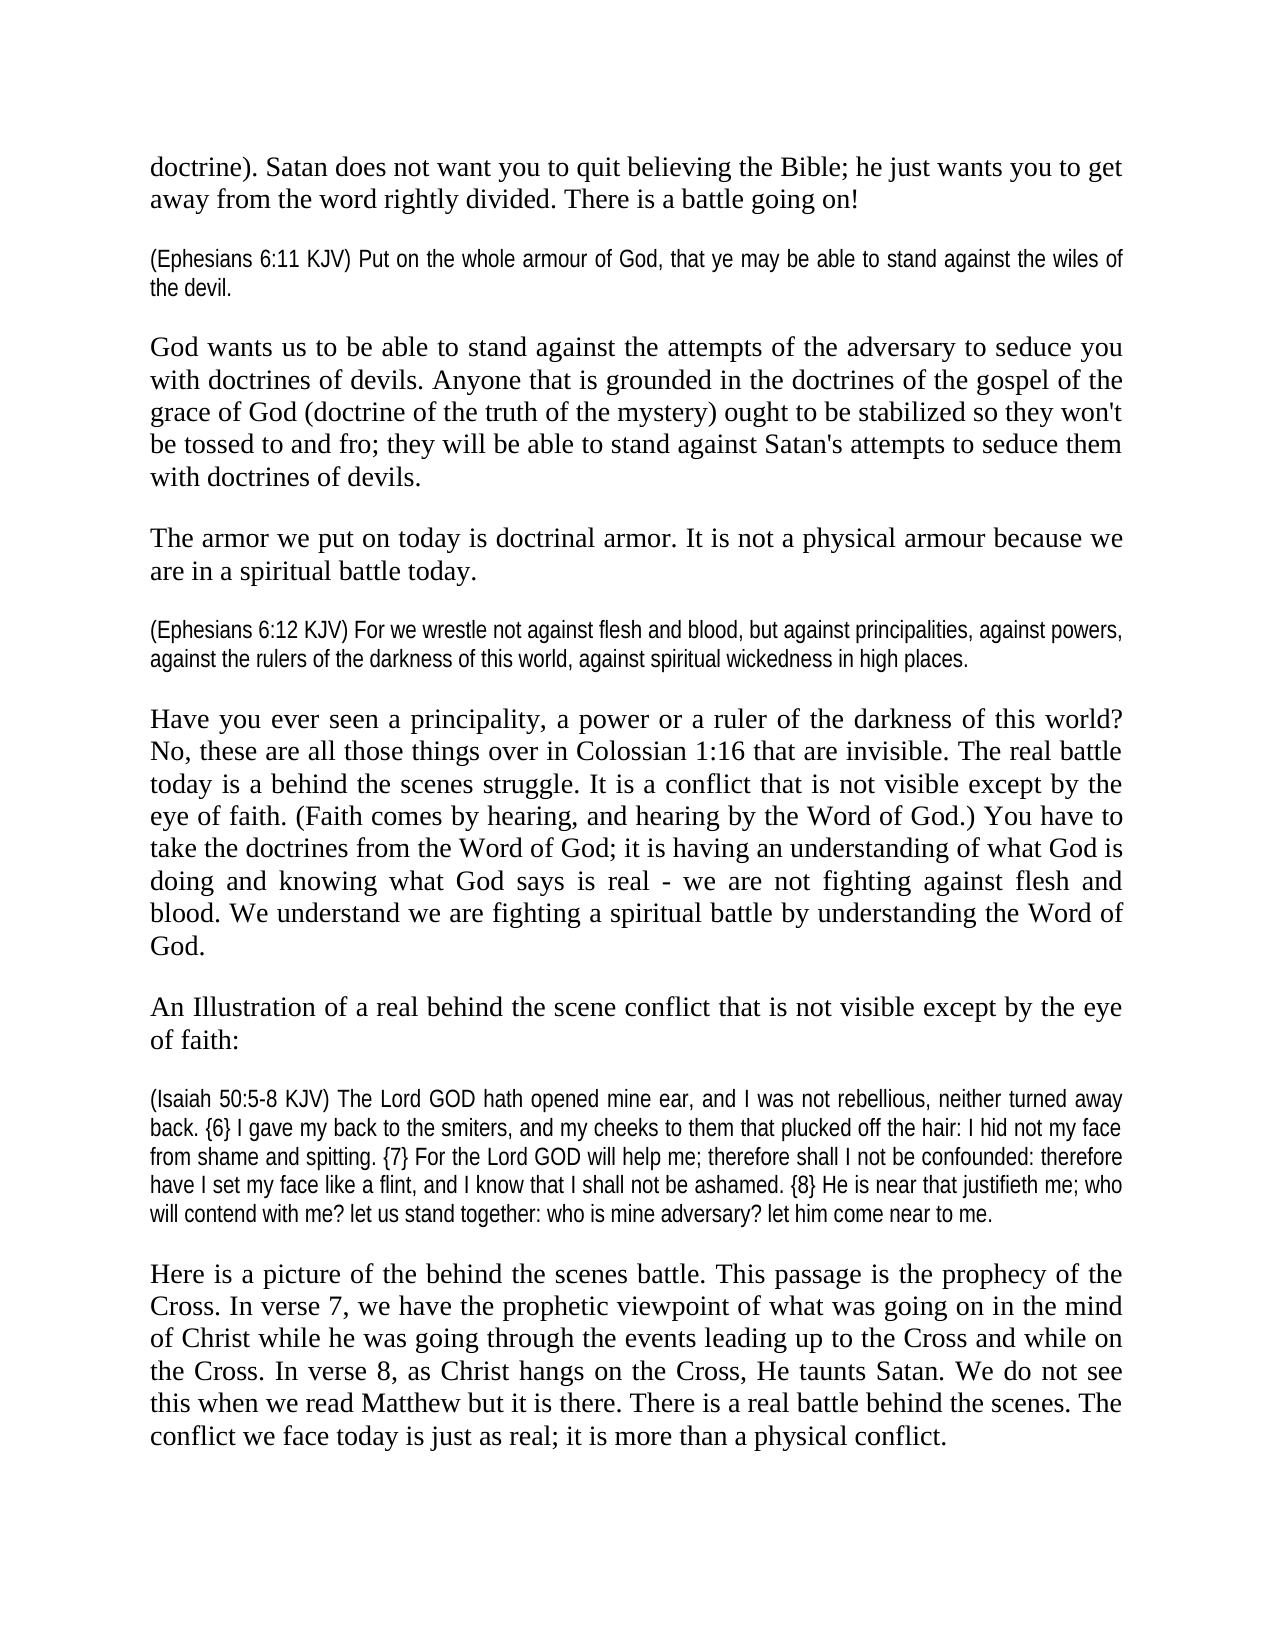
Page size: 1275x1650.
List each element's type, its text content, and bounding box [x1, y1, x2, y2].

text (Isaiah 50:5-8 KJV) The Lord GOD hath opened mine ear, and I was not rebellious, neither turned away back. {6} I gave my back to the smiters, and my cheeks to them that plucked off the hair: I hid not my face from shame and spitting. {7} For the Lord GOD will help me; therefore shall I not be confounded: therefore have I set my face like a flint, and I know that I shall not be ashamed. {8} He is near that justifieth me; who will contend with me? let us stand together: who is mine adversary? let him come near to me. [150, 1084, 1125, 1227]
text God wants us to be able to stand against the attempts of the adversary to seduce you with doctrines of devils. Anyone that is grounded in the doctrines of the gospel of the grace of God (doctrine of the truth of the mystery) ought to be stabilized so they won't be tossed to and fro; they will be able to stand against Satan's attempts to seduce them with doctrines of devils. [150, 330, 1125, 492]
text (Ephesians 6:12 KJV) For we wrestle not against flesh and blood, but against principalities, against powers, against the rulers of the darkness of this world, against spiritual wickedness in high places. [150, 616, 1125, 673]
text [150, 150, 1125, 215]
text The armor we put on today is doctrinal armor. It is not a physical armour because we are in a spiritual battle today. [150, 522, 1125, 586]
text An Illustration of a real behind the scene conflict that is not visible except by the eye of faith: [150, 990, 1125, 1055]
text Have you ever seen a principality, a power or a ruler of the darkness of this world? No, these are all those things over in Colossian 1:16 that are invisible. The real battle today is a behind the scenes struggle. It is a conflict that is not visible except by the eye of faith. (Faith comes by hearing, and hearing by the Word of God.) You have to take the doctrines from the Word of God; it is having an understanding of what God is doing and knowing what God says is real - we are not fighting against flesh and blood. We understand we are fighting a spiritual battle by understanding the Word of God. [150, 702, 1125, 961]
text Here is a picture of the behind the scenes battle. This passage is the prophecy of the Cross. In verse 7, we have the prophetic viewpoint of what was going on in the mind of Christ while he was going through the events leading up to the Cross and while on the Cross. In verse 8, as Christ hangs on the Cross, He taunts Satan. We do not see this when we read Matthew but it is there. There is a real battle behind the scenes. The conflict we face today is just as real; it is more than a physical conflict. [150, 1257, 1125, 1451]
text (Ephesians 6:11 KJV) Put on the whole armour of God, that ye may be able to stand against the wiles of the devil. [150, 244, 1125, 301]
